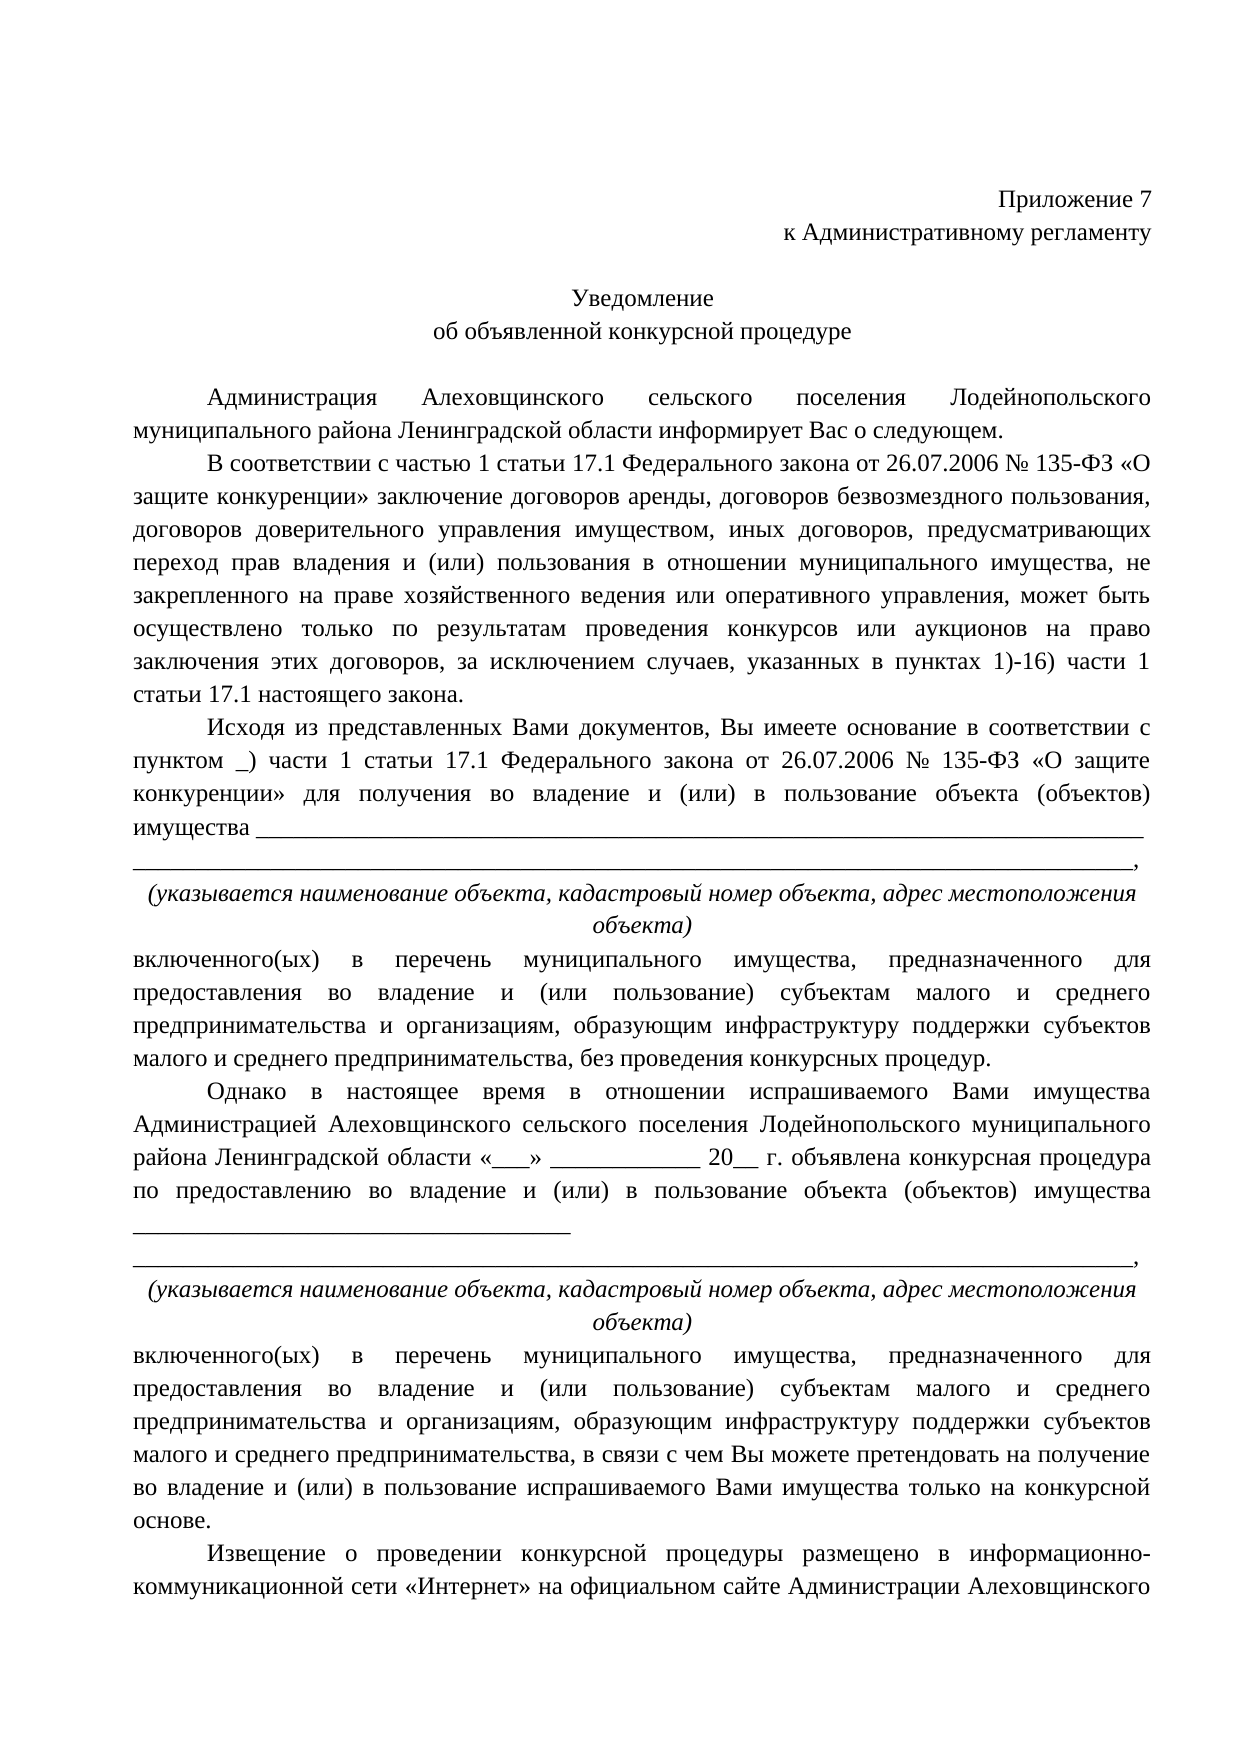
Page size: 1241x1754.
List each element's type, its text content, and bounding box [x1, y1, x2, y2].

text ________________________________________________________________________________, [133, 844, 1152, 873]
text об объявленной конкурсной процедуре [133, 316, 1152, 345]
text Однако в настоящее время в отношении испрашиваемого Вами имущества Администрацией Алеховщинского сельского поселения Лодейнопольского муниципального района Ленинградской области «___» ____________ 20__ г. объявлена конкурсная процедура по предоставлению во владение и (или) в пользование объекта (объектов) имущества ___________________________________ [133, 1076, 1152, 1237]
text включенного(ых) в перечень муниципального имущества, предназначенного для предоставления во владение и (или пользование) субъектам малого и среднего предпринимательства и организациям, образующим инфраструктуру поддержки субъектов малого и среднего предпринимательства, без проведения конкурсных процедур. [133, 944, 1152, 1071]
text (указывается наименование объекта, кадастровый номер объекта, адрес местоположения объекта) [133, 1274, 1152, 1336]
text Уведомление [133, 283, 1152, 312]
text ________________________________________________________________________________, [133, 1241, 1152, 1269]
text В соответствии с частью 1 статьи 17.1 Федерального закона от 26.07.2006 № 135-ФЗ «О защите конкуренции» заключение договоров аренды, договоров безвозмездного пользования, договоров доверительного управления имуществом, иных договоров, предусматривающих переход прав владения и (или) пользования в отношении муниципального имущества, не закрепленного на праве хозяйственного ведения или оперативного управления, может быть осуществлено только по результатам проведения конкурсов или аукционов на право заключения этих договоров, за исключением случаев, указанных в пунктах 1)-16) части 1 статьи 17.1 настоящего закона. [133, 448, 1152, 708]
text Приложение 7 [133, 184, 1152, 213]
text Исходя из представленных Вами документов, Вы имеете основание в соответствии с пунктом _) части 1 статьи 17.1 Федерального закона от 26.07.2006 № 135-ФЗ «О защите конкуренции» для получения во владение и (или) в пользование объекта (объектов) имущества _______________________________________________________________________ [133, 712, 1152, 840]
text к Административному регламенту [133, 217, 1152, 246]
text (указывается наименование объекта, кадастровый номер объекта, адрес местоположения объекта) [133, 878, 1152, 939]
text включенного(ых) в перечень муниципального имущества, предназначенного для предоставления во владение и (или пользование) субъектам малого и среднего предпринимательства и организациям, образующим инфраструктуру поддержки субъектов малого и среднего предпринимательства, в связи с чем Вы можете претендовать на получение во владение и (или) в пользование испрашиваемого Вами имущества только на конкурсной основе. [133, 1340, 1152, 1534]
text Администрация Алеховщинского сельского поселения Лодейнопольского муниципального района Ленинградской области информирует Вас о следующем. [133, 382, 1152, 444]
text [133, 1538, 1152, 1600]
